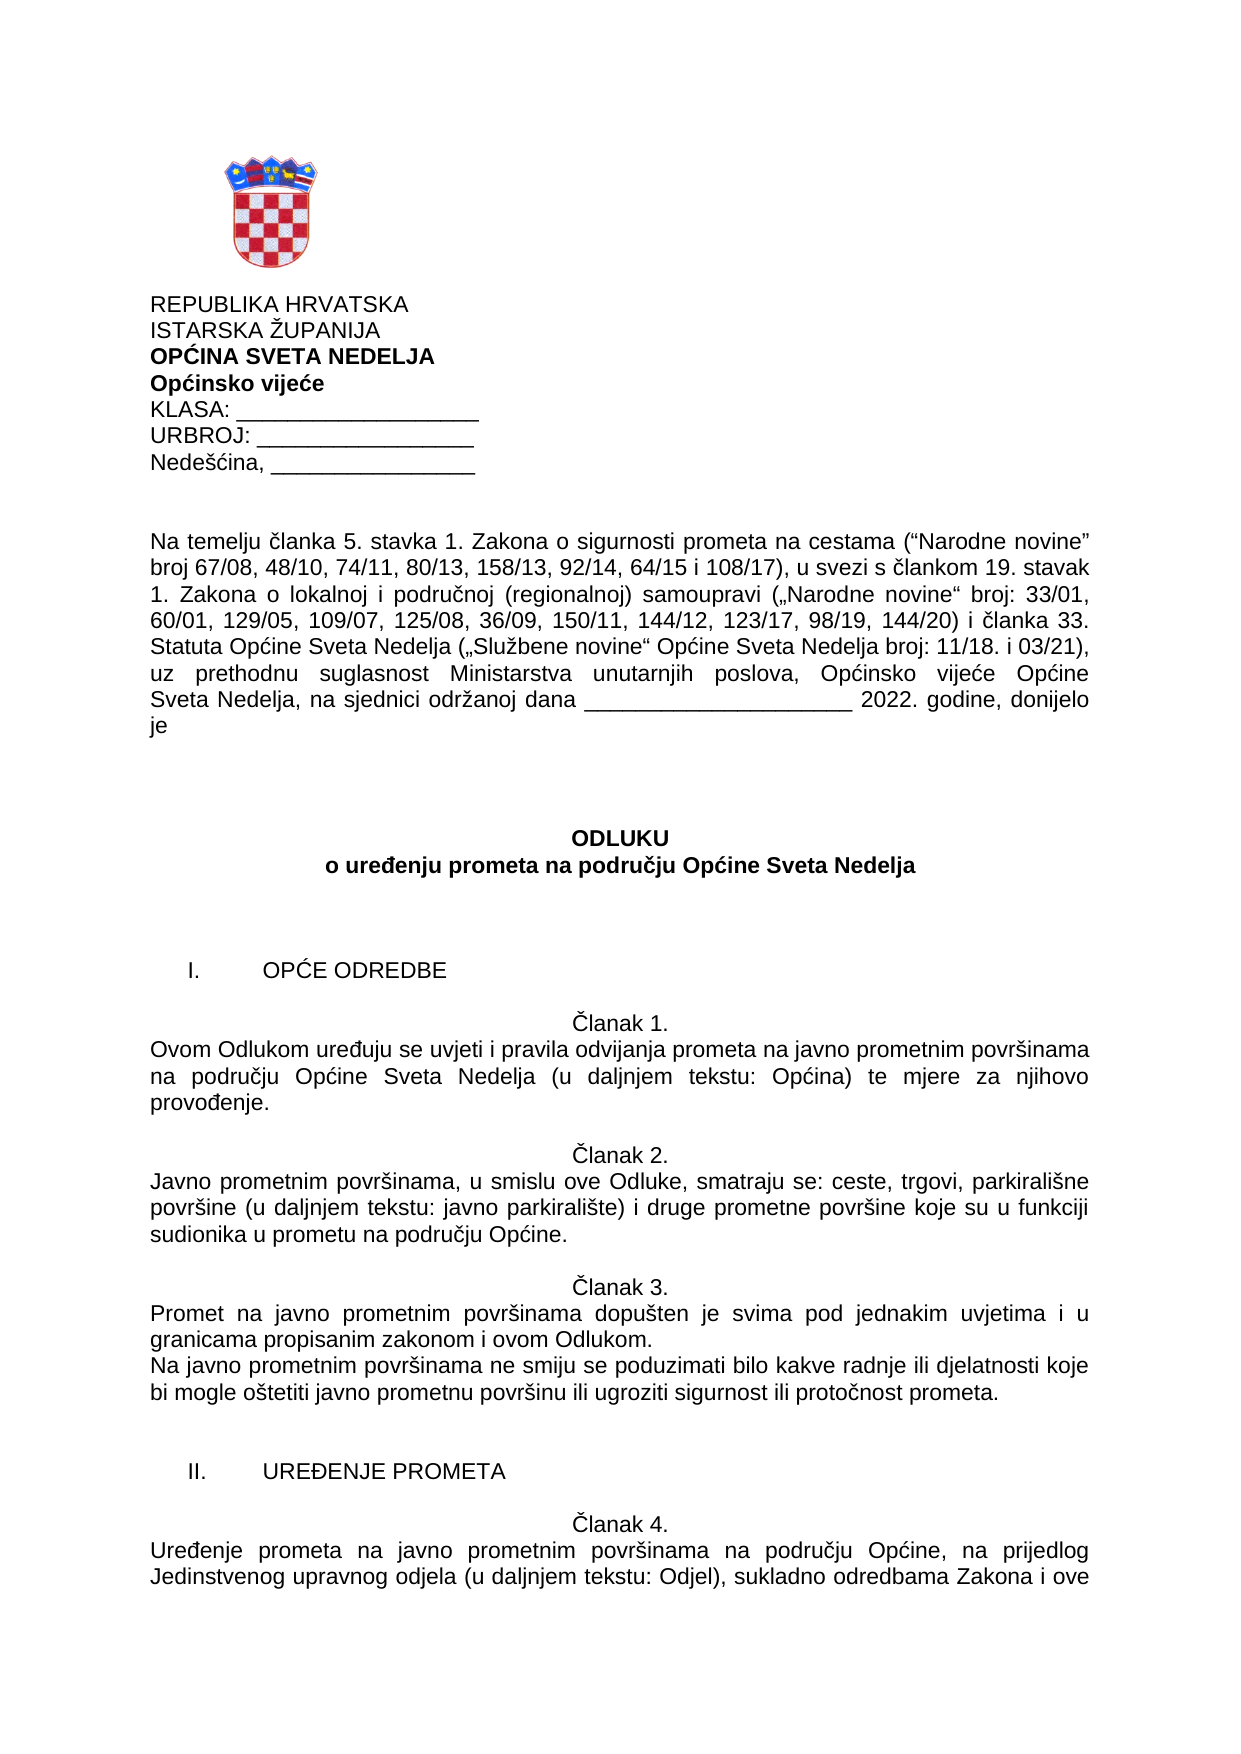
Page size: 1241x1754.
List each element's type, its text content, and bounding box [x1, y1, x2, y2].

text REPUBLIKA HRVATSKA [150, 291, 1090, 317]
text Članak 3. [150, 1273, 1090, 1300]
picture [220, 150, 319, 272]
text Javno prometnim površinama, u smislu ove Odluke, smatraju se: ceste, trgovi, parkirališne površine (u daljnjem tekstu: javno parkiralište) i druge prometne površine koje su u funkciji sudionika u prometu na području Općine. [150, 1168, 1090, 1247]
text URBROJ: _________________ [150, 422, 1090, 449]
list OPĆE ODREDBE [187, 957, 1090, 983]
text Općinsko vijeće [150, 370, 1090, 396]
text Na javno prometnim površinama ne smiju se poduzimati bilo kakve radnje ili djelatnosti koje bi mogle oštetiti javno prometnu površinu ili ugroziti sigurnost ili protočnost prometa. [150, 1352, 1090, 1405]
text ODLUKU [150, 825, 1090, 852]
text Članak 4. [150, 1511, 1090, 1537]
text ISTARSKA ŽUPANIJA [150, 317, 1090, 343]
text OPĆINA SVETA NEDELJA [150, 343, 1090, 370]
text KLASA: ___________________ [150, 396, 1090, 422]
text Na temelju članka 5. stavka 1. Zakona o sigurnosti prometa na cestama (“Narodne novine” broj 67/08, 48/10, 74/11, 80/13, 158/13, 92/14, 64/15 i 108/17), u svezi s člankom 19. stavak 1. Zakona o lokalnoj i područnoj (regionalnoj) samoupravi („Narodne novine“ broj: 33/01, 60/01, 129/05, 109/07, 125/08, 36/09, 150/11, 144/12, 123/17, 98/19, 144/20) i članka 33. Statuta Općine Sveta Nedelja („Službene novine“ Općine Sveta Nedelja broj: 11/18. i 03/21), uz prethodnu suglasnost Ministarstva unutarnjih poslova, Općinsko vijeće Općine Sveta Nedelja, na sjednici održanoj dana _____________________ 2022. godine, donijelo je [150, 528, 1090, 739]
text o uređenju prometa na području Općine Sveta Nedelja [150, 852, 1090, 878]
list UREĐENJE PROMETA [187, 1458, 1090, 1484]
text Promet na javno prometnim površinama dopušten je svima pod jednakim uvjetima i u granicama propisanim zakonom i ovom Odlukom. [150, 1300, 1090, 1352]
text Nedešćina, ________________ [150, 449, 1090, 475]
text Ovom Odlukom uređuju se uvjeti i pravila odvijanja prometa na javno prometnim površinama na području Općine Sveta Nedelja (u daljnjem tekstu: Općina) te mjere za njihovo provođenje. [150, 1036, 1090, 1115]
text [150, 1537, 1090, 1590]
text Članak 2. [150, 1142, 1090, 1168]
text Članak 1. [150, 1010, 1090, 1036]
